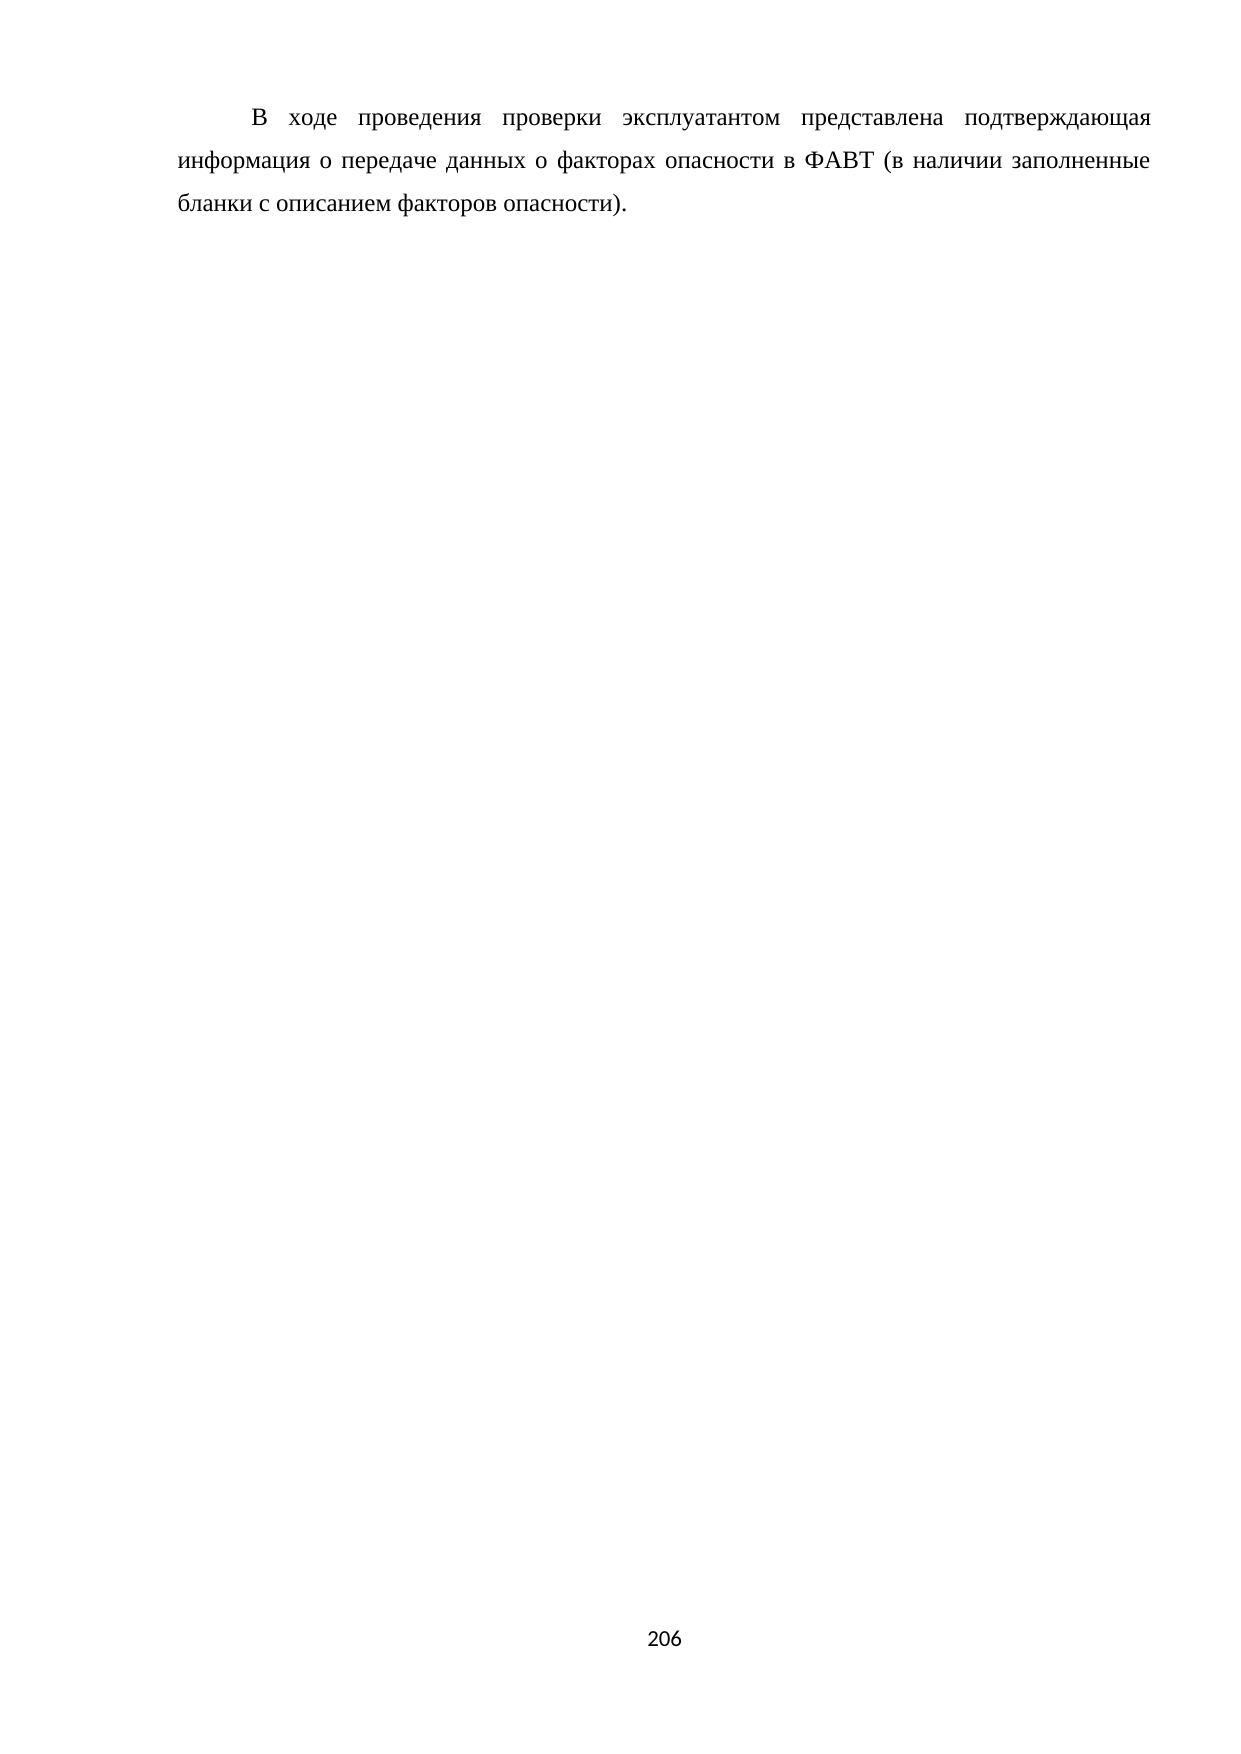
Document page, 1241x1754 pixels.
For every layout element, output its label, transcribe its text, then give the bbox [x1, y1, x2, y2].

list В ходе проведения проверки эксплуатантом представлена подтверждающая информация о передаче данных о факторах опасности в ФАВТ (в наличии заполненные бланки с описанием факторов опасности). [177, 102, 1152, 217]
